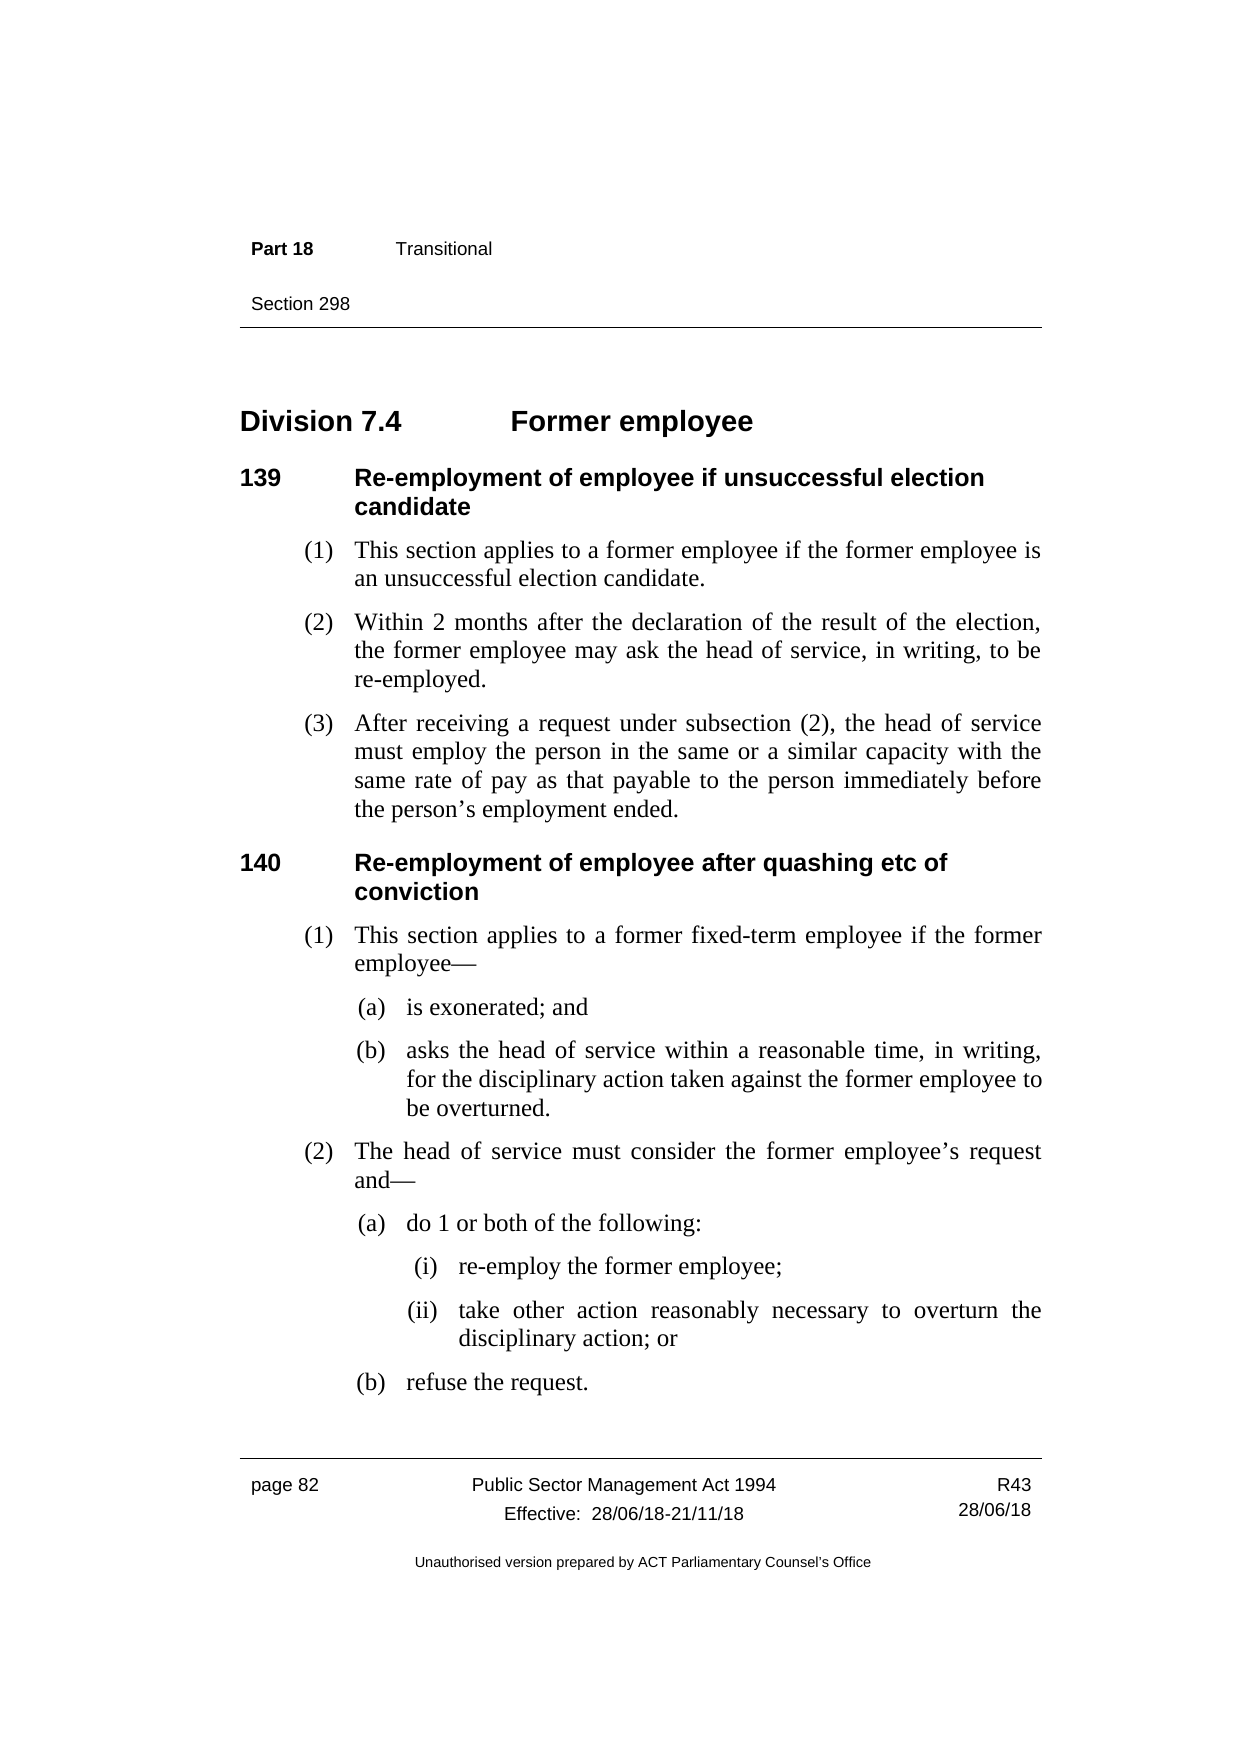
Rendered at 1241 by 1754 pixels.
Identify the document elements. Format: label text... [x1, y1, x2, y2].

text (2) The head of service must consider the former employee’s request and— [239, 1136, 1042, 1193]
text (3) After receiving a request under subsection (2), the head of service must employ the person in the same or a similar capacity with the same rate of pay as that payable to the person immediately before the person’s employment ended. [239, 708, 1042, 823]
text (1) This section applies to a former fixed-term employee if the former employee— [239, 920, 1042, 977]
text (i) re-employ the former employee; [239, 1251, 1042, 1280]
text (a) do 1 or both of the following: [239, 1208, 1042, 1237]
text (b) asks the head of service within a reasonable time, in writing, for the disciplinary action taken against the former employee to be overturned. [239, 1035, 1042, 1121]
text (a) is exonerated; and [239, 992, 1042, 1021]
text (1) This section applies to a former employee if the former employee is an unsuccessful election candidate. [239, 535, 1042, 592]
text Division 7.4 Former employee [239, 404, 1042, 438]
text (b) refuse the request. [239, 1367, 1042, 1396]
text 139 Re-employment of employee if unsuccessful election candidate [239, 463, 1042, 520]
text (2) Within 2 months after the declaration of the result of the election, the former employee may ask the head of service, in writing, to be re-employed. [239, 607, 1042, 693]
text 140 Re-employment of employee after quashing etc of conviction [239, 848, 1042, 905]
text (ii) take other action reasonably necessary to overturn the disciplinary action; or [239, 1295, 1042, 1352]
